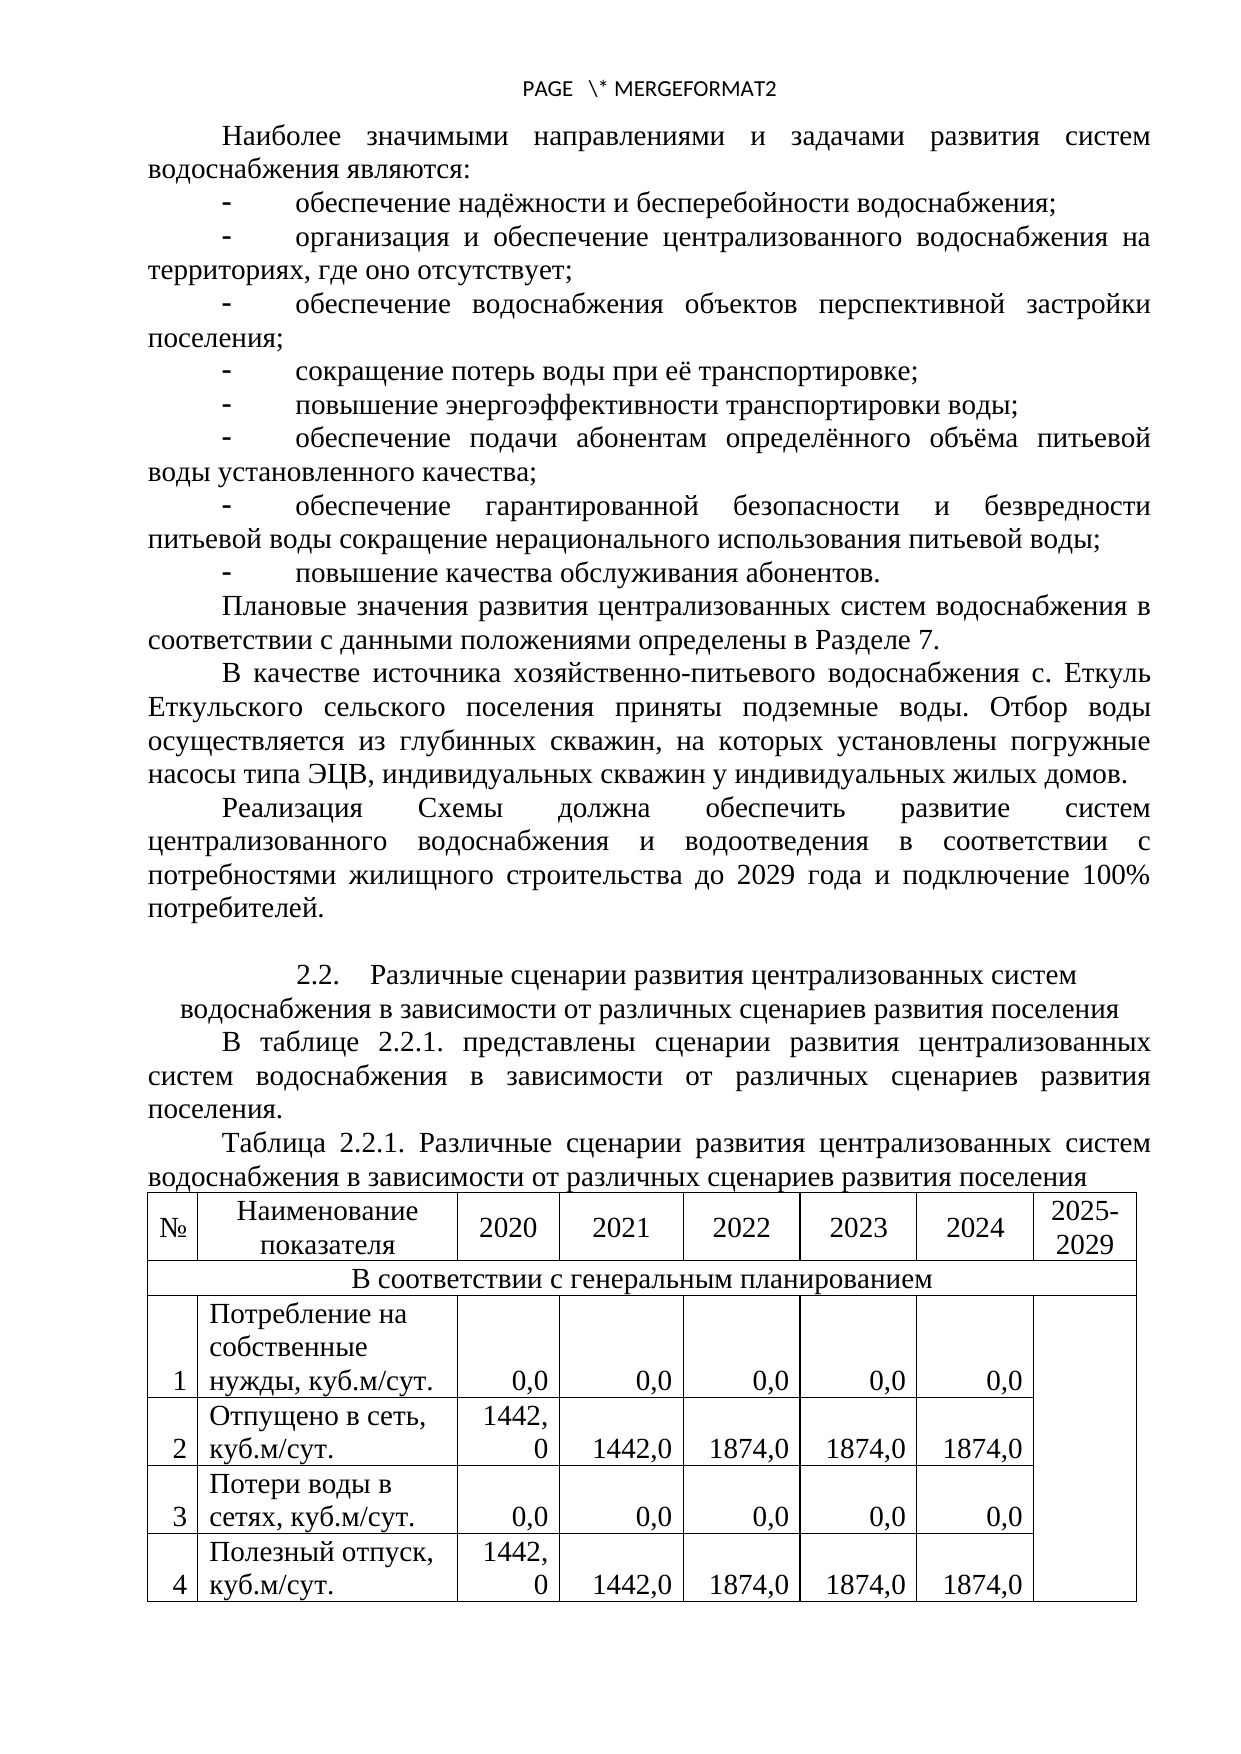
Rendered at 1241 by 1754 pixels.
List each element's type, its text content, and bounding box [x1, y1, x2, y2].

table_cell Потери воды в сетях, куб.м/сут. [198, 1466, 457, 1533]
table_header 2022 [684, 1193, 799, 1260]
table_cell 0,0 [684, 1466, 799, 1533]
table_cell 1874,0 [917, 1534, 1033, 1601]
list организация и обеспечение централизованного водоснабжения на территориях, где оно отсутствует; [148, 219, 1152, 286]
table_cell 2 [148, 1398, 197, 1465]
text Таблица 2.2.1. Различные сценарии развития централизованных систем водоснабжения в зависимости от различных сценариев развития поселения [148, 1125, 1152, 1192]
table_header Наименование показателя [198, 1193, 457, 1260]
table_cell 1442,0 [560, 1398, 683, 1465]
table_cell 0,0 [458, 1296, 559, 1397]
table_cell 0,0 [560, 1466, 683, 1533]
text Наиболее значимыми направлениями и задачами развития систем водоснабжения являются: [148, 118, 1152, 185]
table_header 2021 [560, 1193, 683, 1260]
table_cell 1442,0 [458, 1398, 559, 1465]
list обеспечение гарантированной безопасности и безвредности питьевой воды сокращение нерационального использования питьевой воды; [148, 488, 1152, 555]
table_cell В соответствии с генеральным планированием [148, 1261, 1136, 1295]
table_cell 0,0 [801, 1296, 916, 1397]
table_cell 1874,0 [801, 1398, 916, 1465]
text Реализация Схемы должна обеспечить развитие систем централизованного водоснабжения и водоотведения в соответствии с потребностями жилищного строительства до 2029 года и подключение 100% потребителей. [148, 790, 1152, 924]
table_cell 1874,0 [917, 1398, 1033, 1465]
table_cell 0,0 [801, 1466, 916, 1533]
text В таблице 2.2.1. представлены сценарии развития централизованных систем водоснабжения в зависимости от различных сценариев развития поселения. [148, 1024, 1152, 1125]
table_cell 1874,0 [801, 1534, 916, 1601]
table_cell 1442,0 [458, 1534, 559, 1601]
table_header 2024 [917, 1193, 1033, 1260]
table_cell 0,0 [560, 1296, 683, 1397]
table_cell 0,0 [917, 1296, 1033, 1397]
table_cell 1874,0 [684, 1534, 799, 1601]
table_cell 4 [148, 1534, 197, 1601]
table_cell 1874,0 [684, 1398, 799, 1465]
table_cell 0,0 [684, 1296, 799, 1397]
list повышение качества обслуживания абонентов. [148, 555, 1152, 588]
table_header 2020 [458, 1193, 559, 1260]
list обеспечение водоснабжения объектов перспективной застройки поселения; [148, 286, 1152, 353]
text В качестве источника хозяйственно-питьевого водоснабжения с. Еткуль Еткульского сельского поселения приняты подземные воды. Отбор воды осуществляется из глубинных скважин, на которых установлены погружные насосы типа ЭЦВ, индивидуальных скважин у индивидуальных жилых домов. [148, 656, 1152, 790]
list сокращение потерь воды при её транспортировке; [148, 353, 1152, 387]
table_cell Полезный отпуск, куб.м/сут. [198, 1534, 457, 1601]
table_cell 0,0 [917, 1466, 1033, 1533]
list обеспечение надёжности и бесперебойности водоснабжения; [148, 185, 1152, 219]
table_cell Отпущено в сеть, куб.м/сут. [198, 1398, 457, 1465]
table_cell Потребление на собственные нужды, куб.м/сут. [198, 1296, 457, 1397]
table_cell [1034, 1296, 1136, 1601]
list Различные сценарии развития централизованных систем водоснабжения в зависимости от различных сценариев развития поселения [148, 957, 1152, 1024]
list повышение энергоэффективности транспортировки воды; [148, 387, 1152, 421]
table_cell 1442,0 [560, 1534, 683, 1601]
table_cell 0,0 [458, 1466, 559, 1533]
table_cell 1 [148, 1296, 197, 1397]
list обеспечение подачи абонентам определённого объёма питьевой воды установленного качества; [148, 421, 1152, 488]
table_cell 3 [148, 1466, 197, 1533]
text Плановые значения развития централизованных систем водоснабжения в соответствии с данными положениями определены в Разделе 7. [148, 588, 1152, 656]
table_header № [148, 1193, 197, 1260]
table_header 2025-2029 [1034, 1193, 1136, 1260]
table_header 2023 [801, 1193, 916, 1260]
